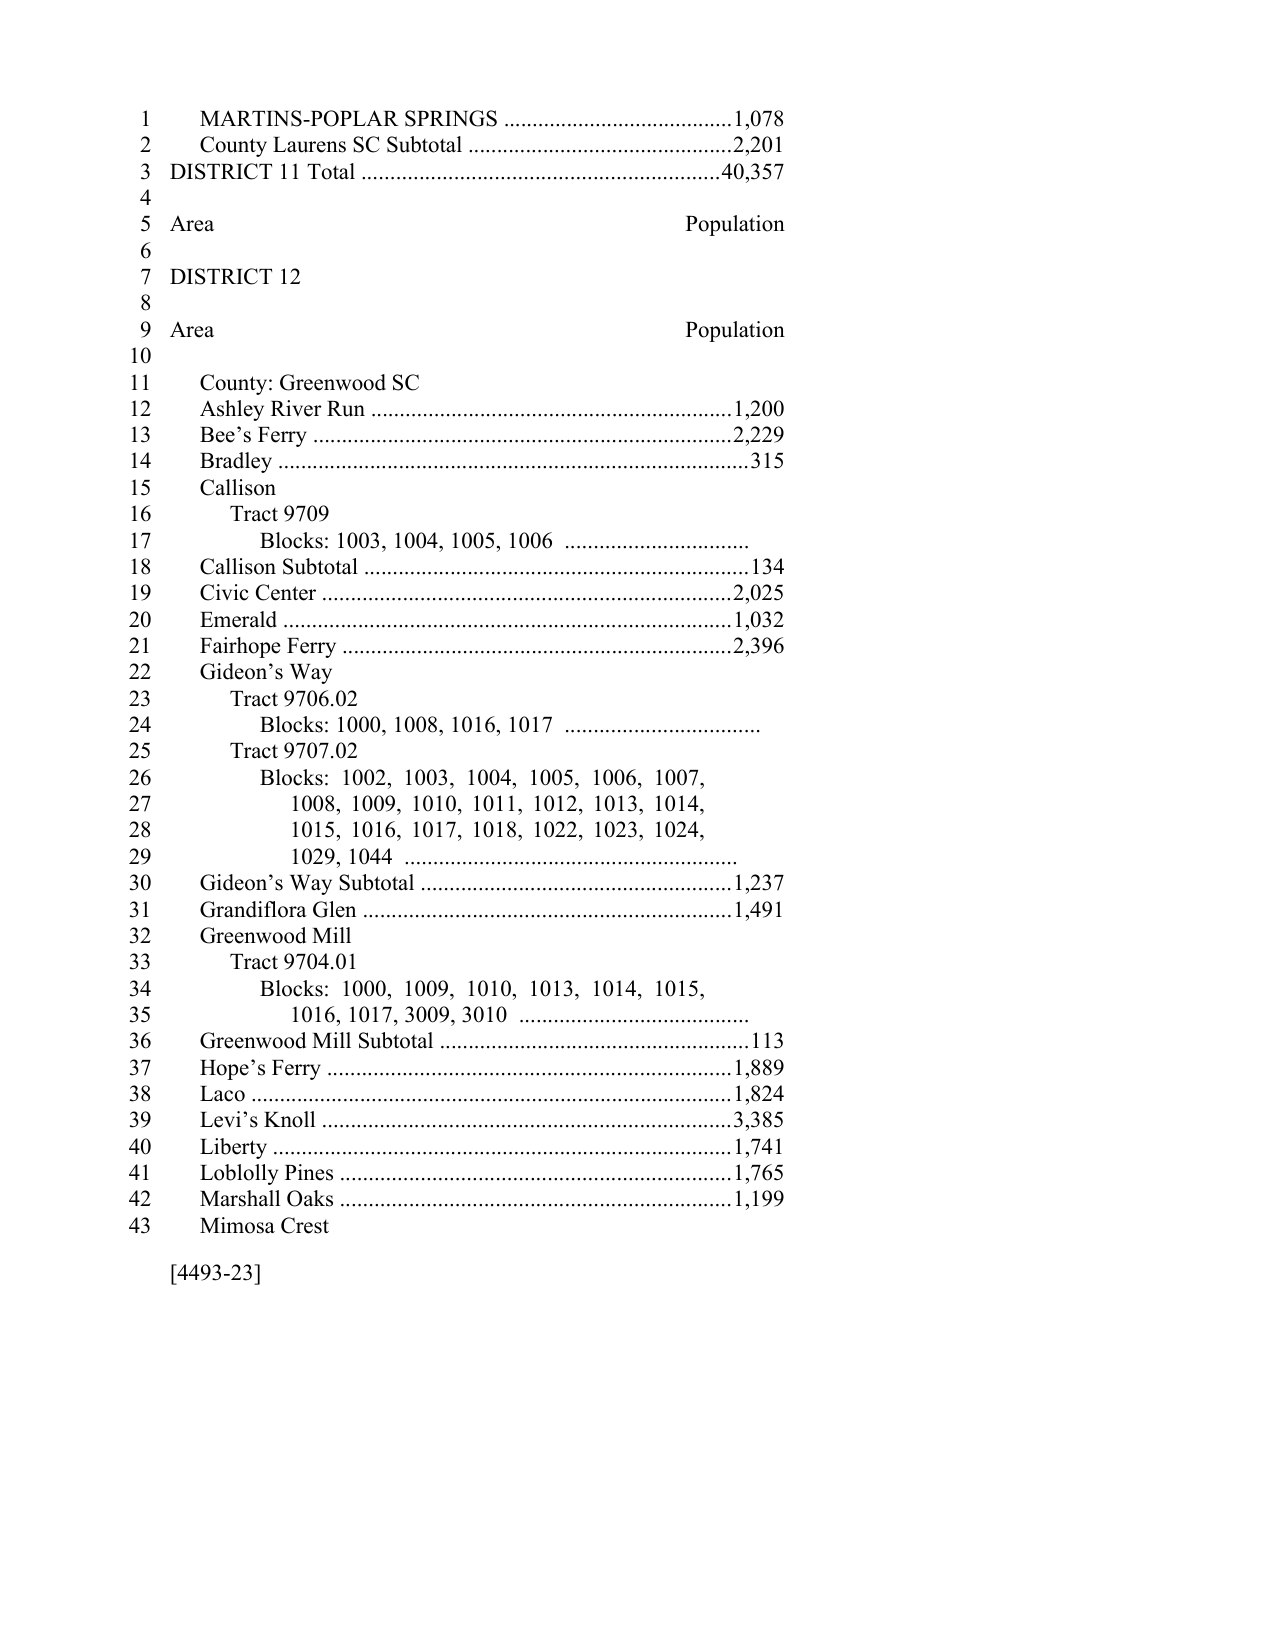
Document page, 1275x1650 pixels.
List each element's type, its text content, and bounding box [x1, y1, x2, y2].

text Ashley River Run 1,200 [199, 395, 787, 421]
text Bradley 315 [199, 448, 787, 474]
text Bee’s Ferry 2,229 [199, 421, 787, 448]
text Laco 1,824 [199, 1080, 787, 1106]
text Blocks: 1003, 1004, 1005, 1006 134 [259, 527, 705, 553]
text Marshall Oaks 1,199 [199, 1186, 787, 1212]
text Emerald 1,032 [199, 606, 787, 632]
text Greenwood Mill [199, 922, 787, 948]
text MARTINS-POPLAR SPRINGS 1,078 [199, 105, 787, 131]
text Blocks: 1000, 1009, 1010, 1013, 1014, 1015, 1016, 1017, 3009, 3010 113 [259, 975, 705, 1027]
text Tract 9709 [229, 500, 787, 527]
text Liberty 1,741 [199, 1133, 787, 1159]
text Blocks: 1002, 1003, 1004, 1005, 1006, 1007, 1008, 1009, 1010, 1011, 1012, 1013, 1014, 1015, 1016, 1017, 1018, 1022, 1023, 1024, 1029, 1044 1226 [259, 764, 705, 869]
text Hope’s Ferry 1,889 [199, 1054, 787, 1080]
text Grandiflora Glen 1,491 [199, 896, 787, 922]
text Greenwood Mill Subtotal 113 [199, 1027, 787, 1054]
text Callison [199, 474, 787, 500]
text DISTRICT 11 Total 40,357 [169, 158, 787, 184]
text Civic Center 2,025 [199, 579, 787, 606]
text Tract 9706.02 [229, 685, 787, 711]
text Gideon’s Way [199, 658, 787, 685]
text Area Population [169, 210, 787, 237]
text Mimosa Crest [199, 1212, 787, 1238]
text Fairhope Ferry 2,396 [199, 632, 787, 658]
text Area Population [169, 316, 787, 342]
text County Laurens SC Subtotal 2,201 [199, 131, 787, 158]
text Callison Subtotal 134 [199, 553, 787, 579]
text Tract 9704.01 [229, 948, 787, 975]
text Levi’s Knoll 3,385 [199, 1106, 787, 1133]
text DISTRICT 12 [169, 263, 787, 289]
text Tract 9707.02 [229, 737, 787, 764]
text Gideon’s Way Subtotal 1,237 [199, 869, 787, 896]
text County: Greenwood SC [199, 368, 787, 395]
text Blocks: 1000, 1008, 1016, 1017 11 [259, 711, 705, 737]
text Loblolly Pines 1,765 [199, 1159, 787, 1186]
